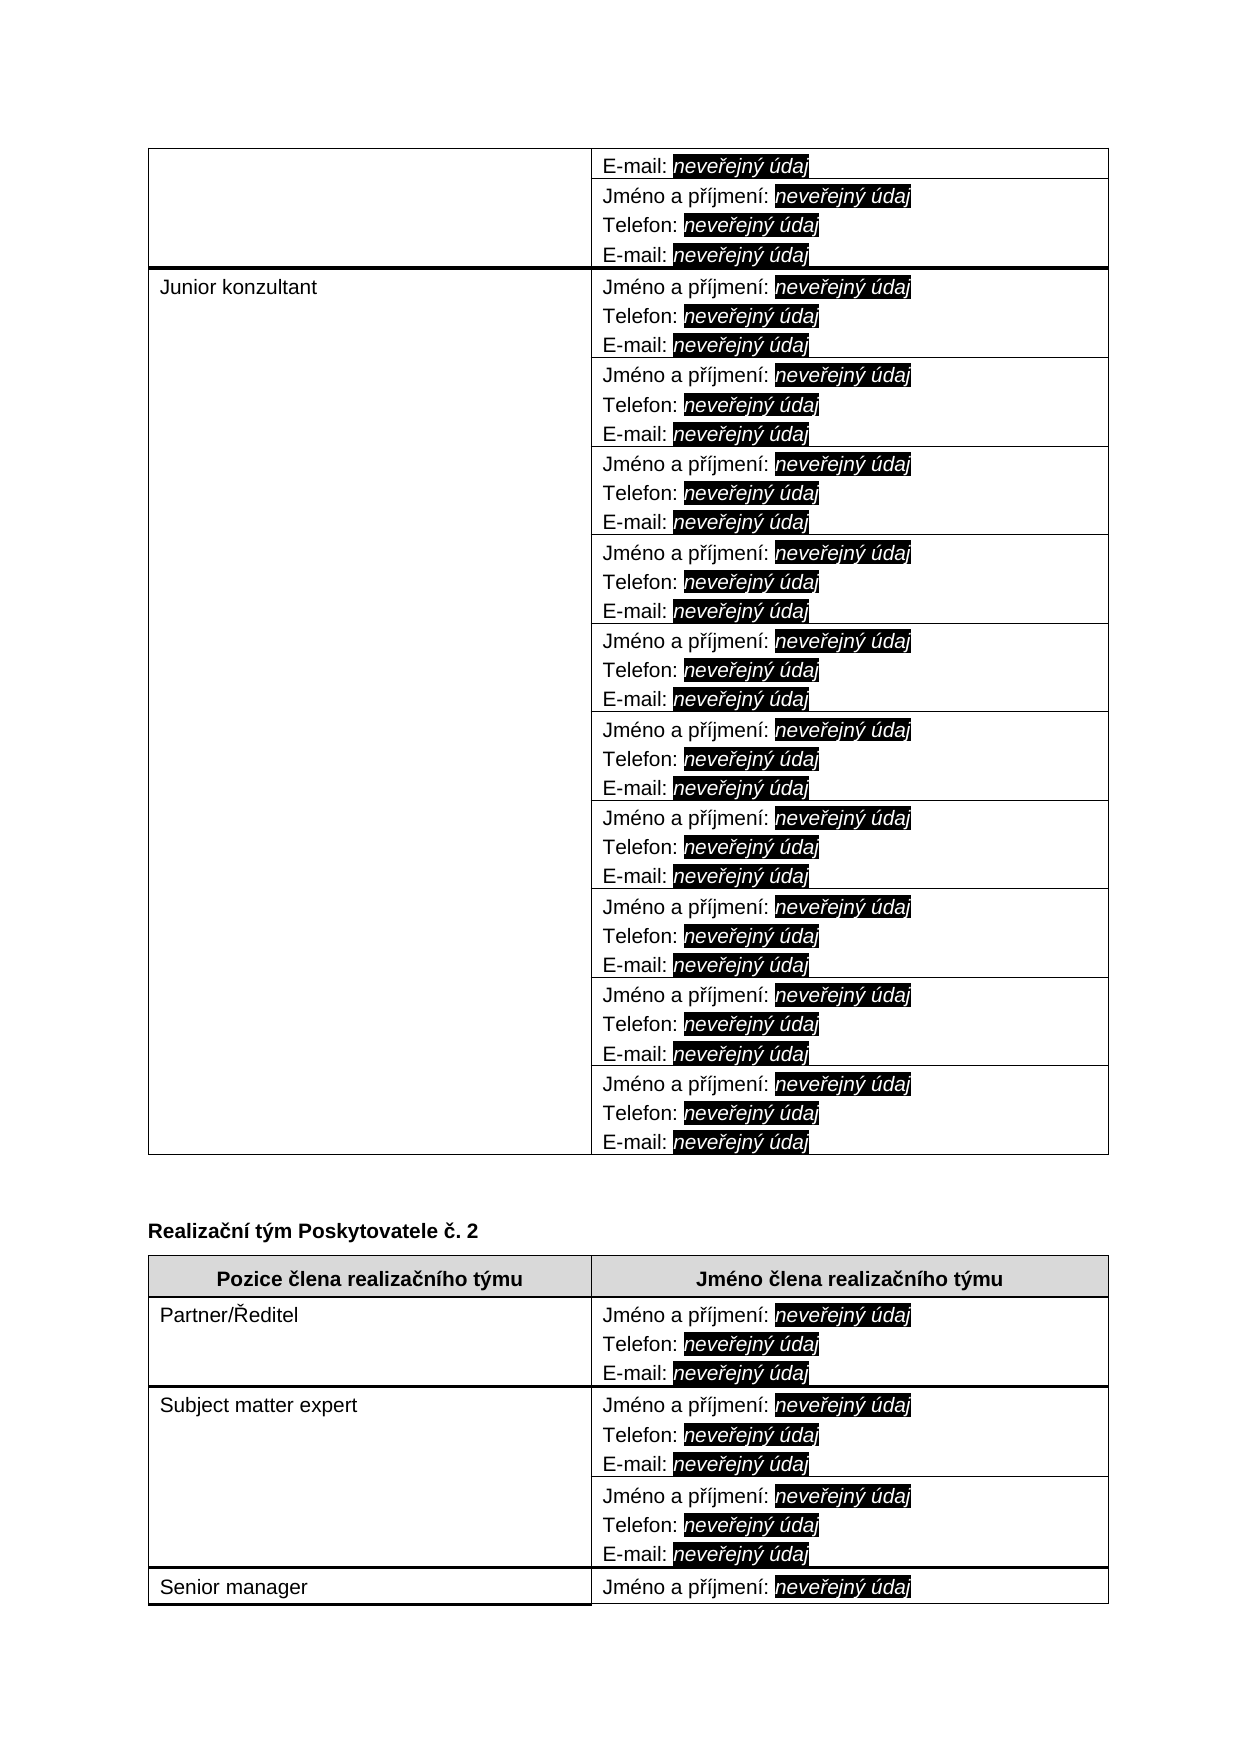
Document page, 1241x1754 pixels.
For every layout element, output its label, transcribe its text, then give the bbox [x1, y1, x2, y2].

table_cell Jméno a příjmení: neveřejný údaj Telefon: neveřejný údaj E-mail: neveřejný údaj [592, 358, 1108, 446]
table_cell Jméno a příjmení: neveřejný údaj Telefon: neveřejný údaj E-mail: neveřejný údaj [592, 889, 1108, 977]
table_cell Subject matter expert [149, 1388, 591, 1566]
table_cell Jméno a příjmení: neveřejný údaj Telefon: neveřejný údaj E-mail: neveřejný údaj [592, 712, 1108, 800]
table_header Jméno člena realizačního týmu [592, 1256, 1108, 1296]
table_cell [592, 1569, 1108, 1603]
table_cell Jméno a příjmení: neveřejný údaj Telefon: neveřejný údaj E-mail: neveřejný údaj [592, 1388, 1108, 1476]
table_cell Jméno a příjmení: neveřejný údaj Telefon: neveřejný údaj E-mail: neveřejný údaj [592, 978, 1108, 1065]
table_cell Senior manager [149, 1569, 591, 1603]
table_cell Jméno a příjmení: neveřejný údaj Telefon: neveřejný údaj E-mail: neveřejný údaj [592, 270, 1108, 357]
table_cell Jméno a příjmení: neveřejný údaj Telefon: neveřejný údaj E-mail: neveřejný údaj [592, 535, 1108, 623]
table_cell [592, 1477, 1108, 1566]
table_cell Junior konzultant [149, 270, 591, 1154]
table_cell Jméno a příjmení: neveřejný údaj Telefon: neveřejný údaj E-mail: neveřejný údaj [592, 1298, 1108, 1385]
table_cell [592, 179, 1108, 266]
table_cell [592, 149, 1108, 178]
table_header Pozice člena realizačního týmu [149, 1256, 591, 1296]
table_cell Jméno a příjmení: neveřejný údaj Telefon: neveřejný údaj E-mail: neveřejný údaj [592, 624, 1108, 711]
table_cell Jméno a příjmení: neveřejný údaj Telefon: neveřejný údaj E-mail: neveřejný údaj [592, 447, 1108, 534]
table_cell Partner/Ředitel [149, 1298, 591, 1385]
text Realizační tým Poskytovatele č. 2 [148, 1213, 1092, 1242]
table_cell Jméno a příjmení: neveřejný údaj Telefon: neveřejný údaj E-mail: neveřejný údaj [592, 801, 1108, 888]
table_cell Jméno a příjmení: neveřejný údaj Telefon: neveřejný údaj E-mail: neveřejný údaj [592, 1066, 1108, 1154]
